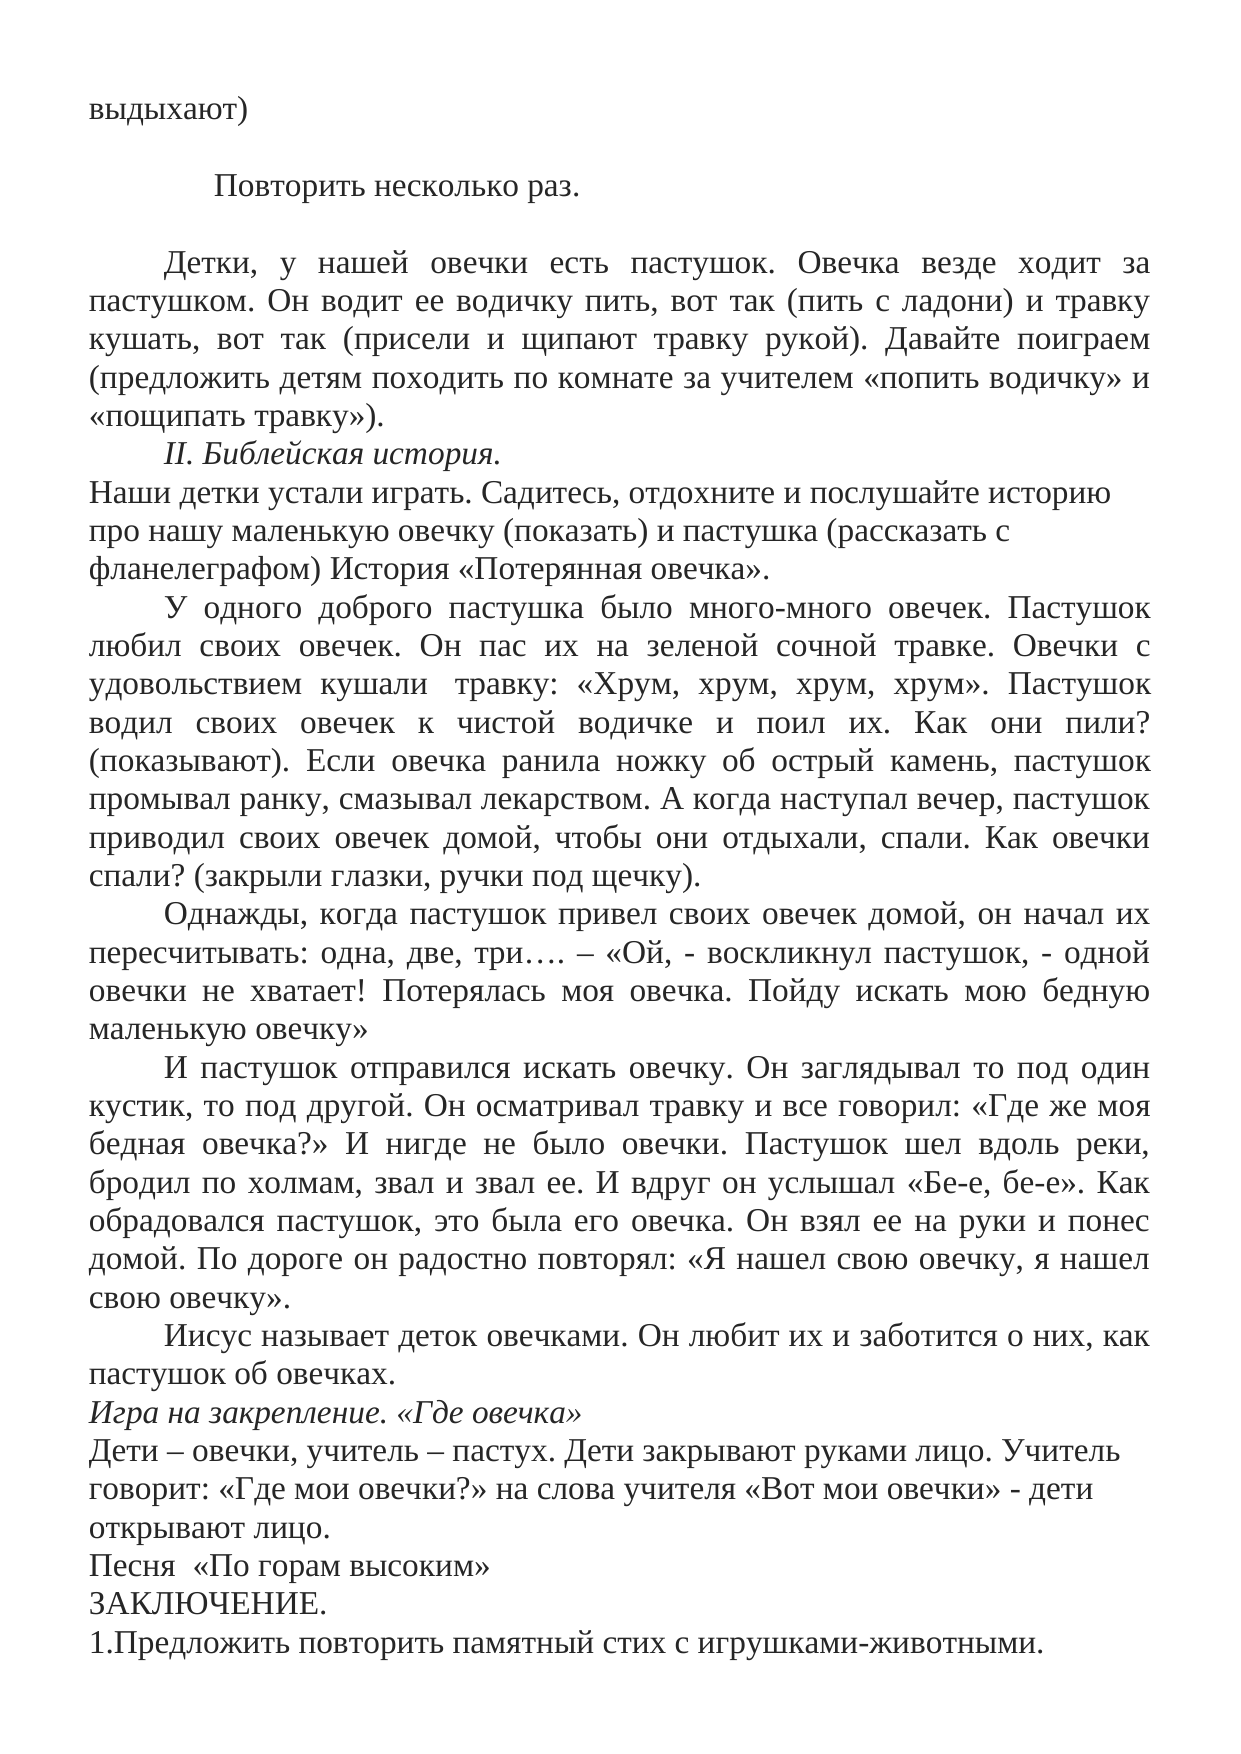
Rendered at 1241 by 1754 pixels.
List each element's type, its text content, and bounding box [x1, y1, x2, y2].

text У одного доброго пастушка было много-много овечек. Пастушок любил своих овечек. Он пас их на зеленой сочной травке. Овечки с удовольствием кушали травку: «Хрум, хрум, хрум, хрум». Пастушок водил своих овечек к чистой водичке и поил их. Как они пили? (показывают). Если овечка ранила ножку об острый камень, пастушок промывал ранку, смазывал лекарством. А когда наступал вечер, пастушок приводил своих овечек домой, чтобы они отдыхали, спали. Как овечки спали? (закрыли глазки, ручки под щечку). [89, 587, 1152, 894]
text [89, 89, 1152, 127]
text Наши детки устали играть. Садитесь, отдохните и послушайте историю про нашу маленькую овечку (показать) и пастушка (рассказать с фланелеграфом) История «Потерянная овечка». [89, 472, 1152, 587]
text Песня «По горам высоким» [89, 1545, 1152, 1584]
text 1.Предложить повторить памятный стих с игрушками-животными. [89, 1622, 1152, 1660]
text И пастушок отправился искать овечку. Он заглядывал то под один кустик, то под другой. Он осматривал травку и все говорил: «Где же моя бедная овечка?» И нигде не было овечки. Пастушок шел вдоль реки, бродил по холмам, звал и звал ее. И вдруг он услышал «Бе-е, бе-е». Как обрадовался пастушок, это была его овечка. Он взял ее на руки и понес домой. По дороге он радостно повторял: «Я нашел свою овечку, я нашел свою овечку». [89, 1047, 1152, 1315]
text ЗАКЛЮЧЕНИЕ. [89, 1584, 1152, 1622]
text Однажды, когда пастушок привел своих овечек домой, он начал их пересчитывать: одна, две, три…. – «Ой, - воскликнул пастушок, - одной овечки не хватает! Потерялась моя овечка. Пойду искать мою бедную маленькую овечку» [89, 894, 1152, 1047]
text Детки, у нашей овечки есть пастушок. Овечка везде ходит за пастушком. Он водит ее водичку пить, вот так (пить с ладони) и травку кушать, вот так (присели и щипают травку рукой). Давайте поиграем (предложить детям походить по комнате за учителем «попить водичку» и «пощипать травку»). [89, 242, 1152, 434]
text II. Библейская история. [89, 434, 1152, 472]
text Дети – овечки, учитель – пастух. Дети закрывают руками лицо. Учитель говорит: «Где мои овечки?» на слова учителя «Вот мои овечки» - дети открывают лицо. [89, 1430, 1152, 1545]
text Повторить несколько раз. [89, 165, 1152, 204]
text Игра на закрепление. «Где овечка» [89, 1392, 1152, 1430]
text Иисус называет деток овечками. Он любит их и заботится о них, как пастушок об овечках. [89, 1315, 1152, 1392]
